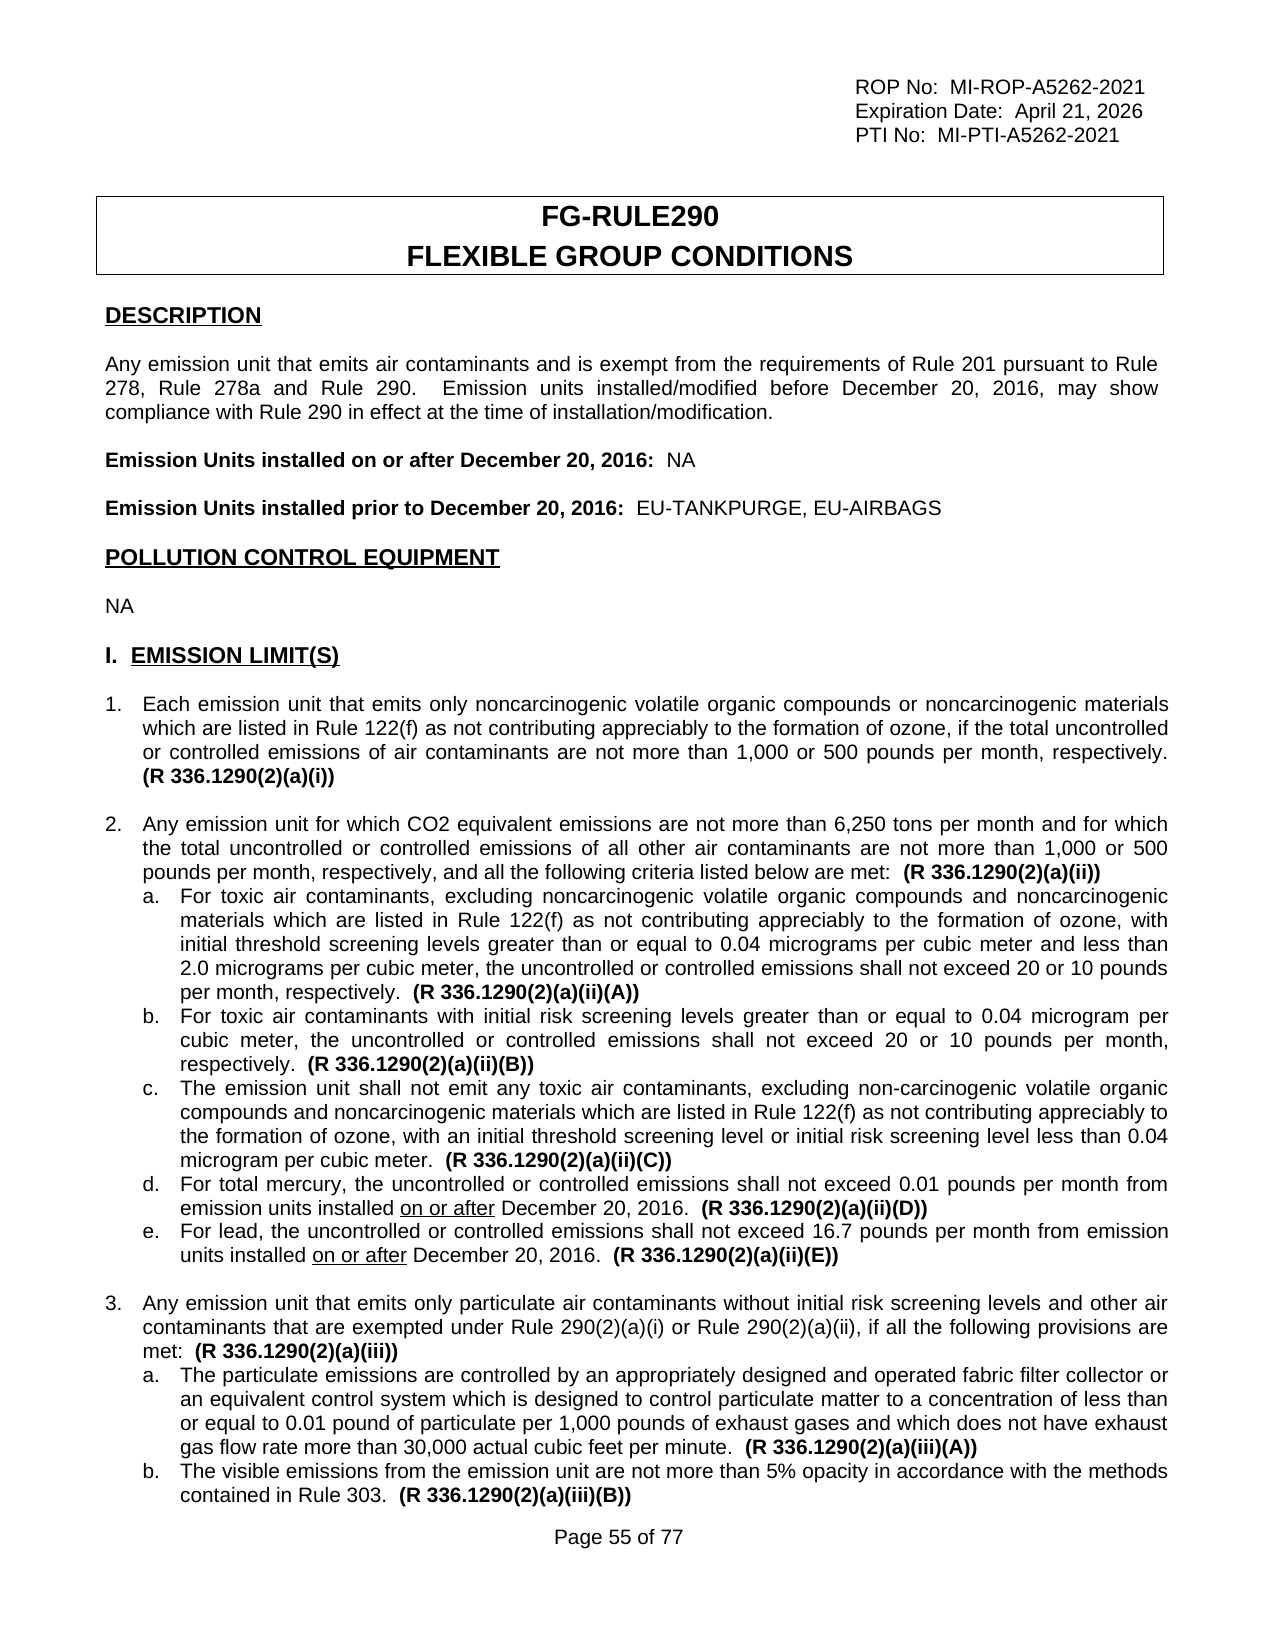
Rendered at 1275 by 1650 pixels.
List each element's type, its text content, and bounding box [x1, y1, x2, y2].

text 3. Any emission unit that emits only particulate air contaminants without initial risk screening levels and other air contaminants that are exempted under Rule 290(2)(a)(i) or Rule 290(2)(a)(ii), if all the following provisions are met: (R 336.1290(2)(a)(iii)) [105, 1291, 1170, 1363]
text a. The particulate emissions are controlled by an appropriately designed and operated fabric filter collector or an equivalent control system which is designed to control particulate matter to a concentration of less than or equal to 0.01 pound of particulate per 1,000 pounds of exhaust gases and which does not have exhaust gas flow rate more than 30,000 actual cubic feet per minute. (R 336.1290(2)(a)(iii)(A)) [142, 1363, 1170, 1459]
subtitle FG-RULE290 [97, 197, 1163, 232]
text FLEXIBLE GROUP CONDITIONS [97, 236, 1163, 274]
text Emission Units installed on or after December 20, 2016: NA [105, 448, 1161, 472]
text DESCRIPTION [105, 302, 1161, 328]
text Any emission unit that emits air contaminants and is exempt from the requirements of Rule 201 pursuant to Rule 278, Rule 278a and Rule 290. Emission units installed/modified before December 20, 2016, may show compliance with Rule 290 in effect at the time of installation/modification. [105, 352, 1161, 424]
list For total mercury, the uncontrolled or controlled emissions shall not exceed 0.01 pounds per month from emission units installed on or after December 20, 2016. (R 336.1290(2)(a)(ii)(D)) [142, 1171, 1170, 1219]
text b. The visible emissions from the emission unit are not more than 5% opacity in accordance with the methods contained in Rule 303. (R 336.1290(2)(a)(iii)(B)) [142, 1459, 1170, 1507]
text 1. Each emission unit that emits only noncarcinogenic volatile organic compounds or noncarcinogenic materials which are listed in Rule 122(f) as not contributing appreciably to the formation of ozone, if the total uncontrolled or controlled emissions of air contaminants are not more than 1,000 or 500 pounds per month, respectively. (R 336.1290(2)(a)(i)) [105, 692, 1170, 788]
text c. The emission unit shall not emit any toxic air contaminants, excluding non-carcinogenic volatile organic compounds and noncarcinogenic materials which are listed in Rule 122(f) as not contributing appreciably to the formation of ozone, with an initial threshold screening level or initial risk screening level less than 0.04 microgram per cubic meter. (R 336.1290(2)(a)(ii)(C)) [142, 1076, 1170, 1171]
text I. EMISSION LIMIT(S) [105, 642, 1161, 668]
text b. For toxic air contaminants with initial risk screening levels greater than or equal to 0.04 microgram per cubic meter, the uncontrolled or controlled emissions shall not exceed 20 or 10 pounds per month, respectively. (R 336.1290(2)(a)(ii)(B)) [142, 1004, 1170, 1076]
text NA [105, 594, 1161, 618]
text a. For toxic air contaminants, excluding noncarcinogenic volatile organic compounds and noncarcinogenic materials which are listed in Rule 122(f) as not contributing appreciably to the formation of ozone, with initial threshold screening levels greater than or equal to 0.04 micrograms per cubic meter and less than 2.0 micrograms per cubic meter, the uncontrolled or controlled emissions shall not exceed 20 or 10 pounds per month, respectively. (R 336.1290(2)(a)(ii)(A)) [142, 884, 1170, 1004]
text 2. Any emission unit for which CO2 equivalent emissions are not more than 6,250 tons per month and for which the total uncontrolled or controlled emissions of all other air contaminants are not more than 1,000 or 500 pounds per month, respectively, and all the following criteria listed below are met: (R 336.1290(2)(a)(ii)) [105, 812, 1170, 884]
text e. For lead, the uncontrolled or controlled emissions shall not exceed 16.7 pounds per month from emission units installed on or after December 20, 2016. (R 336.1290(2)(a)(ii)(E)) [142, 1219, 1170, 1267]
text POLLUTION CONTROL EQUIPMENT [105, 544, 1161, 570]
text Emission Units installed prior to December 20, 2016: EU-TANKPURGE, EU-AIRBAGS [105, 496, 1161, 520]
